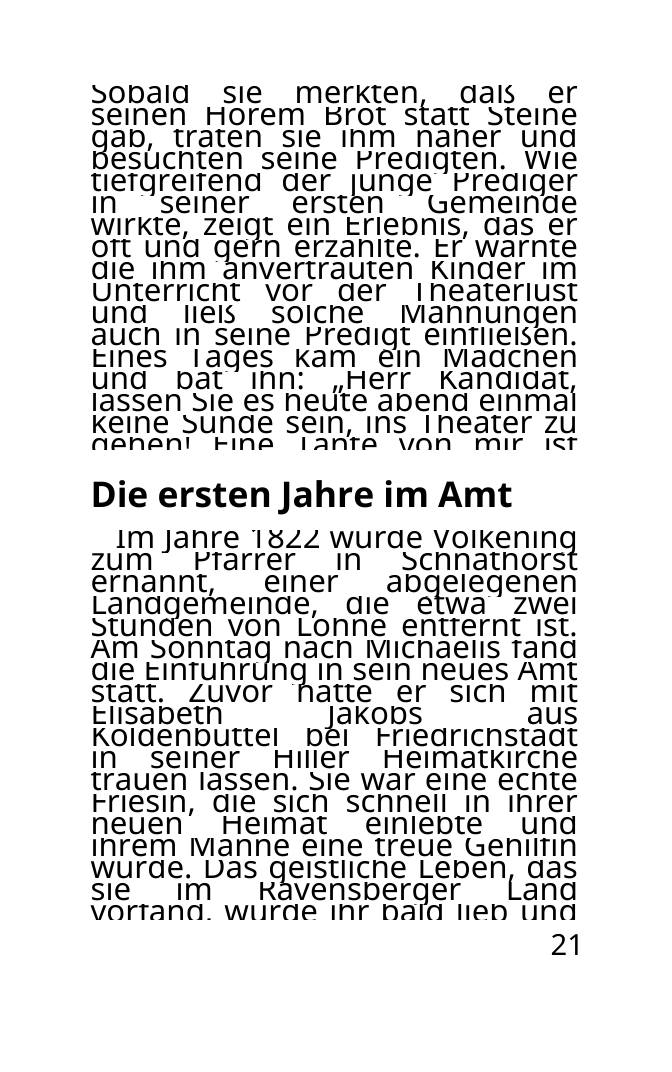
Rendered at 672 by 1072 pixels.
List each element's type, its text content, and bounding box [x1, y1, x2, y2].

subtitle Die ersten Jahre im Amt [90, 479, 578, 515]
text 21 [550, 932, 584, 961]
text Im Jahre 1822 wurde Volkening zum Pfarrer in Schnathorst ernannt, einer abgelegenen Landgemeinde, die etwa zwei Stunden von Löhne entfernt ist. Am Sonntag nach Michaelis fand die Einführung in sein neues Amt statt. Zuvor hatte er sich mit Elisabeth Jakobs aus Koldenbüttel bei Friedrichstadt in seiner Hiller Heimatkirche trauen lassen. Sie war eine echte Friesin, die sich schnell in ihrer neuen Heimat einlebte und ihrem Manne eine treue Gehilfin wurde. Das geistliche Leben, das sie im Ravensberger Land vorfand, wurde ihr bald lieb und teuer. An den schweren Kämpfen, die ihrem Manne in den ersten Jahren seiner Tätigkeit beschieden waren, nahm sie lebhaften Anteil. Sie ermunterte ihn immer wieder zum tapferen Aushalten. Nichts kennzeichnet diese Frau besser als eine Geschichte aus den lebten Lebensjahren ihres Mannes. Er kann in einer Nacht nicht schlafen aus — Furcht vor [90, 531, 578, 919]
text Sobald sie merkten, daß er seinen Hörem Brot statt Steine gab, traten sie ihm näher und besuchten seine Predigten. Wie tiefgreifend der junge Prediger in seiner ersten Gemeinde wirkte, zeigt ein Erlebnis, das er oft und gern erzählte. Er warnte die ihm anvertrauten Kinder im Unterricht vor der Theaterlust und ließ solche Mahnungen auch in seine Predigt einfließen. Eines Tages kam ein Mädchen und bat ihn: „Herr Kandidat, lassen Sie es heute abend einmal keine Sünde sein, ins Theater zu gehen! Eine Tante von mir ist gekommen und will midi dorthin mitnehmen.“ Auch später blieben die Mindener Freunde mit ihm verbunden. Sie kamen oft nach Schnathorst, ja selbst nach Gütersloh, um seine Predigten zu hören. Im Jahr 1820 bestand er in Münster sein zweites Dienstexamen und wartete nun auf sein erstes Pfarramt. [90, 86, 578, 450]
